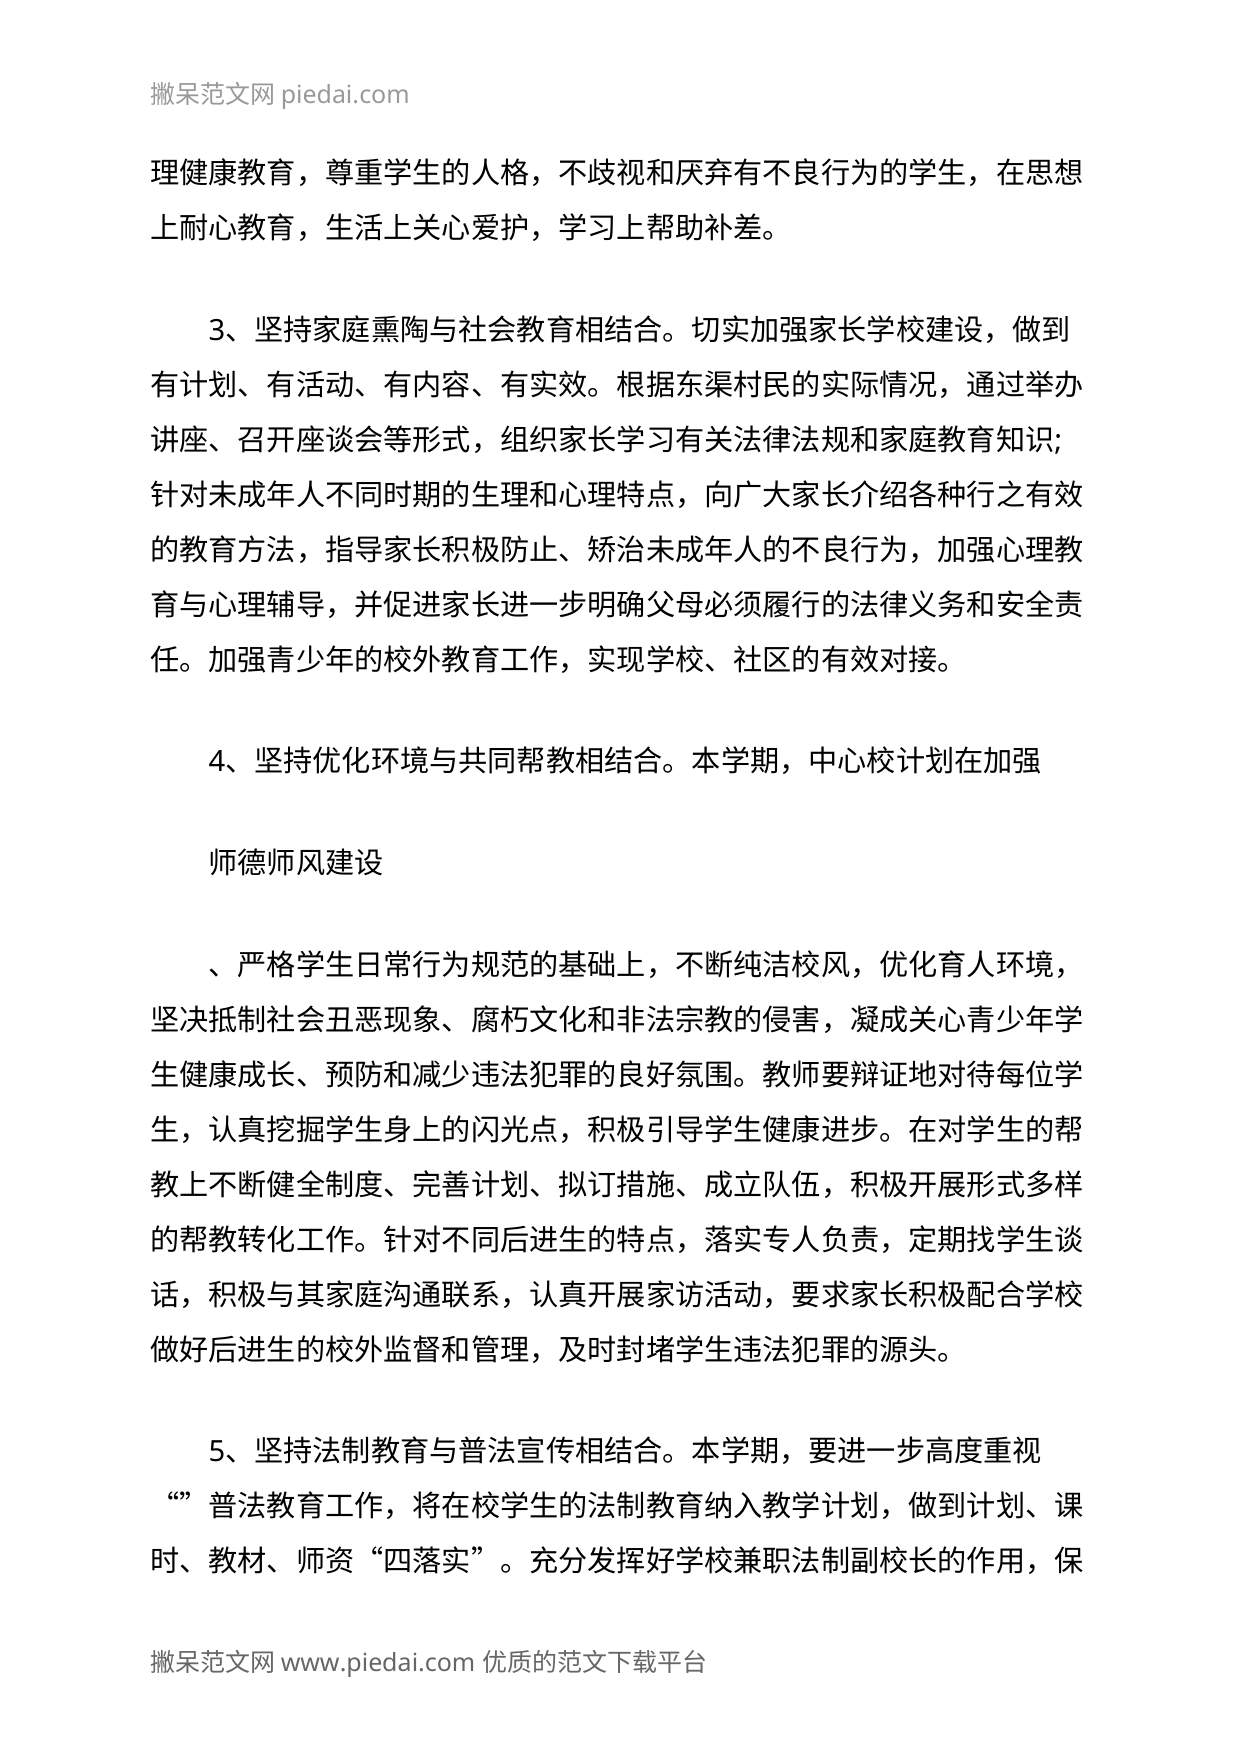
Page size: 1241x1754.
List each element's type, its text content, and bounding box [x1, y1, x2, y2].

text 、严格学生日常行为规范的基础上，不断纯洁校风，优化育人环境，坚决抵制社会丑恶现象、腐朽文化和非法宗教的侵害，凝成关心青少年学生健康成长、预防和减少违法犯罪的良好氛围。教师要辩证地对待每位学生，认真挖掘学生身上的闪光点，积极引导学生健康进步。在对学生的帮教上不断健全制度、完善计划、拟订措施、成立队伍，积极开展形式多样的帮教转化工作。针对不同后进生的特点，落实专人负责，定期找学生谈话，积极与其家庭沟通联系，认真开展家访活动，要求家长积极配合学校做好后进生的校外监督和管理，及时封堵学生违法犯罪的源头。 [150, 942, 1090, 1368]
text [150, 1428, 1090, 1580]
text 3、坚持家庭熏陶与社会教育相结合。切实加强家长学校建设，做到有计划、有活动、有内容、有实效。根据东渠村民的实际情况，通过举办讲座、召开座谈会等形式，组织家长学习有关法律法规和家庭教育知识;针对未成年人不同时期的生理和心理特点，向广大家长介绍各种行之有效的教育方法，指导家长积极防止、矫治未成年人的不良行为，加强心理教育与心理辅导，并促进家长进一步明确父母必须履行的法律义务和安全责任。加强青少年的校外教育工作，实现学校、社区的有效对接。 [150, 307, 1090, 678]
text 4、坚持优化环境与共同帮教相结合。本学期，中心校计划在加强 [150, 738, 1090, 780]
text 师德师风建设 [150, 840, 1090, 882]
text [150, 150, 1090, 247]
